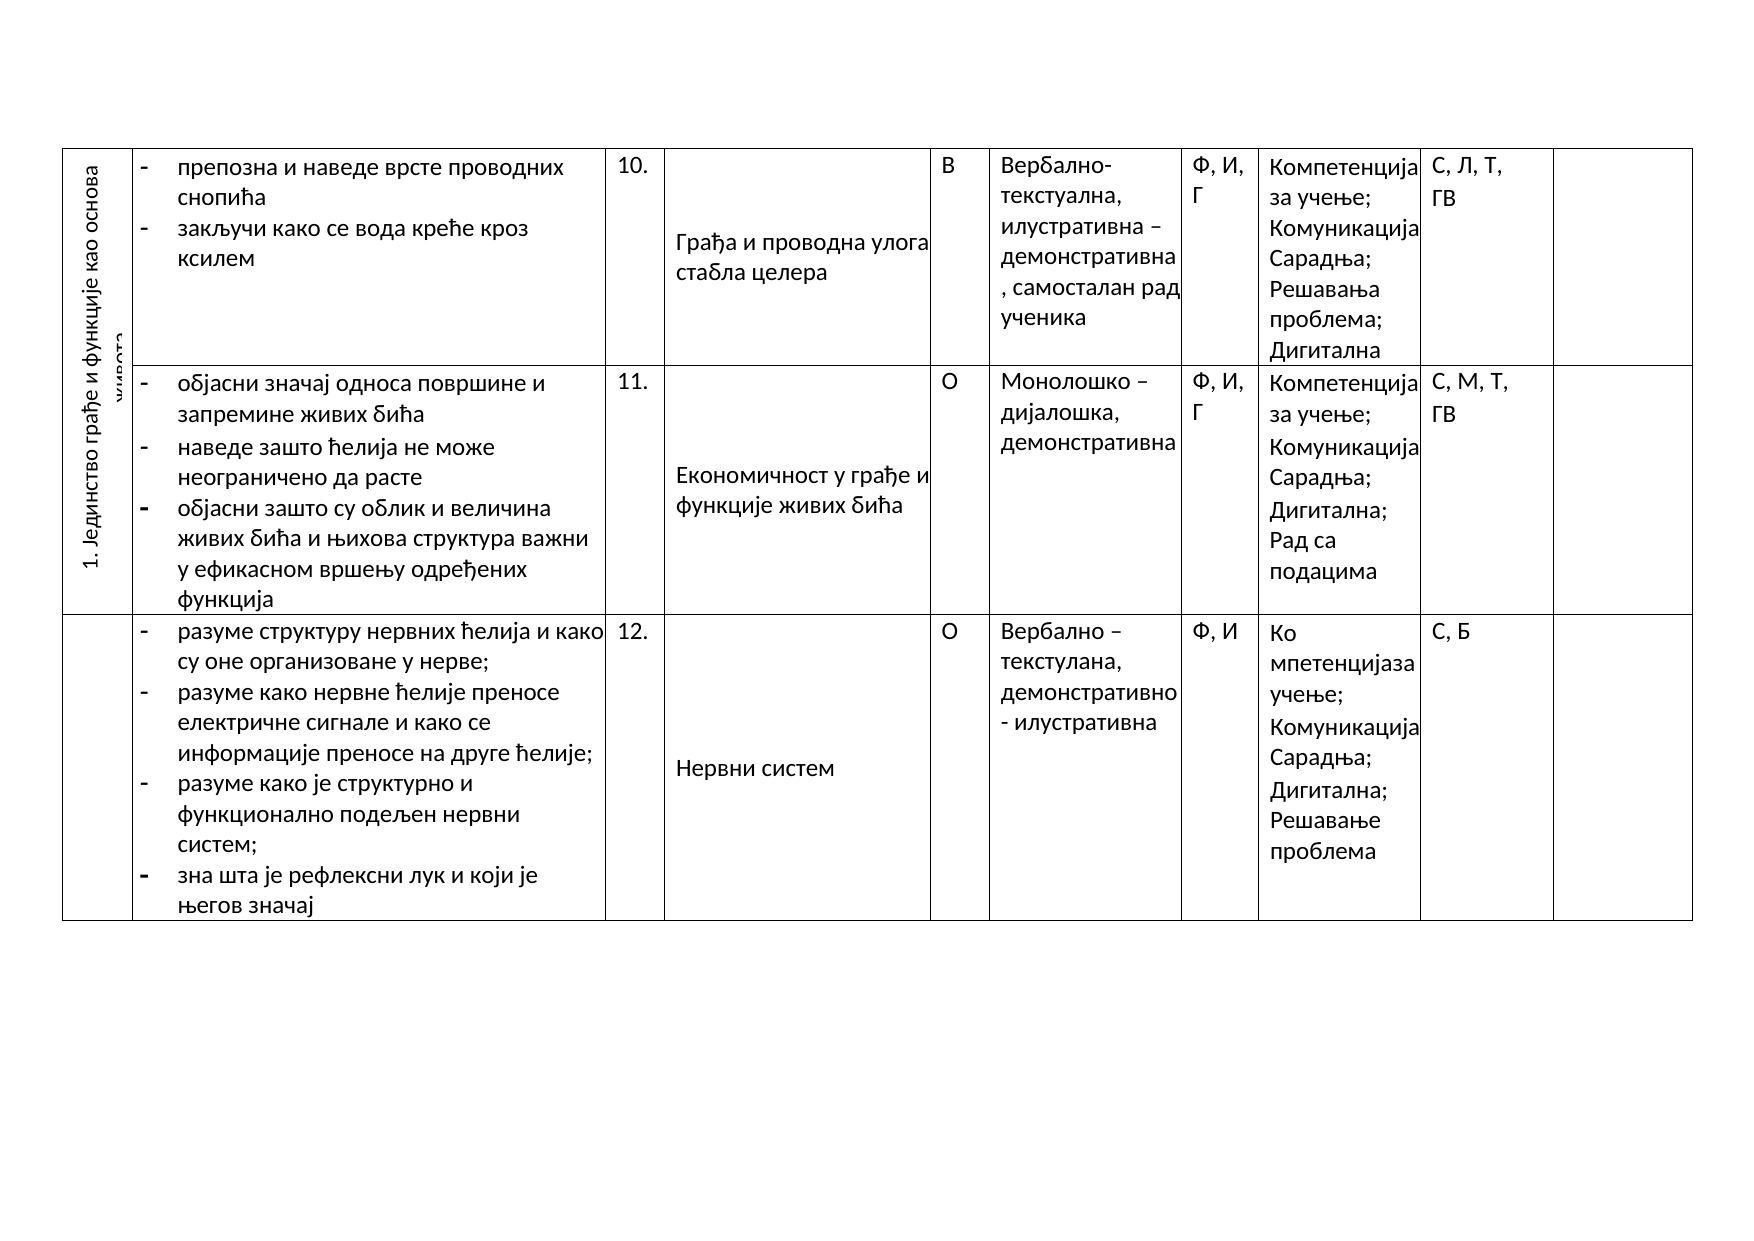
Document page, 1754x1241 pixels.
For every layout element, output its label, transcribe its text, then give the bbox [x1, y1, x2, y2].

table_cell Компетенција за учење; КомуникацијаСарадња; Дигитална; Рад са подацима [1259, 366, 1420, 614]
table_cell Ф, И [1182, 615, 1258, 920]
table_cell Монолошко – дијалошка, демонстративна [990, 366, 1181, 614]
table_cell Нервни систем [665, 615, 930, 920]
table_cell Вербално-текстуална, илустративна – демонстративна, самосталан рад ученика [990, 149, 1181, 364]
table_cell Ф, И, Г [1182, 149, 1258, 364]
table_cell 11. [606, 366, 664, 614]
table_cell [1554, 149, 1692, 364]
table_cell Компетенцијаза учење; КомуникацијаСарадња; Дигитална; Решавање проблема [1259, 615, 1420, 920]
table_cell Грађа и проводна улога стабла целера [665, 149, 930, 364]
table_cell Ф, И, Г [1182, 366, 1258, 614]
table_cell С, Л, Т, ГВ [1421, 149, 1553, 364]
table_cell [1554, 366, 1692, 614]
table_cell 1. Јединство грађе и функције као основа живота [63, 149, 132, 614]
table_cell О [931, 615, 989, 920]
table_cell С, М, Т, ГВ [1421, 366, 1553, 614]
table_cell разуме структуру нервних ћелија и како су оне организоване у нерве; разуме како нервне ћелије преносе електричне сигнале и како се информације преносе на друге ћелије; разуме како је структурно и функционално подељен нервни систем; зна шта је рефлексни лук и који је његов значај [133, 615, 605, 920]
table_cell објасни значај односа површине и запремине живих бића наведе зашто ћелија не може неограничено да расте објасни зашто су облик и величина живих бића и њихова структура важни у ефикасном вршењу одређених функција [133, 366, 605, 614]
table_cell Компетенција за учење; Комуникација Сарадња; Решавања проблема; Дигитална [1259, 149, 1420, 364]
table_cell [63, 615, 132, 920]
table_cell [1554, 615, 1692, 920]
table_cell В [931, 149, 989, 364]
table_cell препозна и наведе врсте проводних снопића закључи како се вода креће кроз ксилем [133, 149, 605, 364]
table_cell 10. [606, 149, 664, 364]
table_cell Економичност у грађе и функције живих бића [665, 366, 930, 614]
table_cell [990, 615, 1181, 920]
table_cell О [931, 366, 989, 614]
table_cell 12. [606, 615, 664, 920]
table_cell С, Б [1421, 615, 1553, 920]
